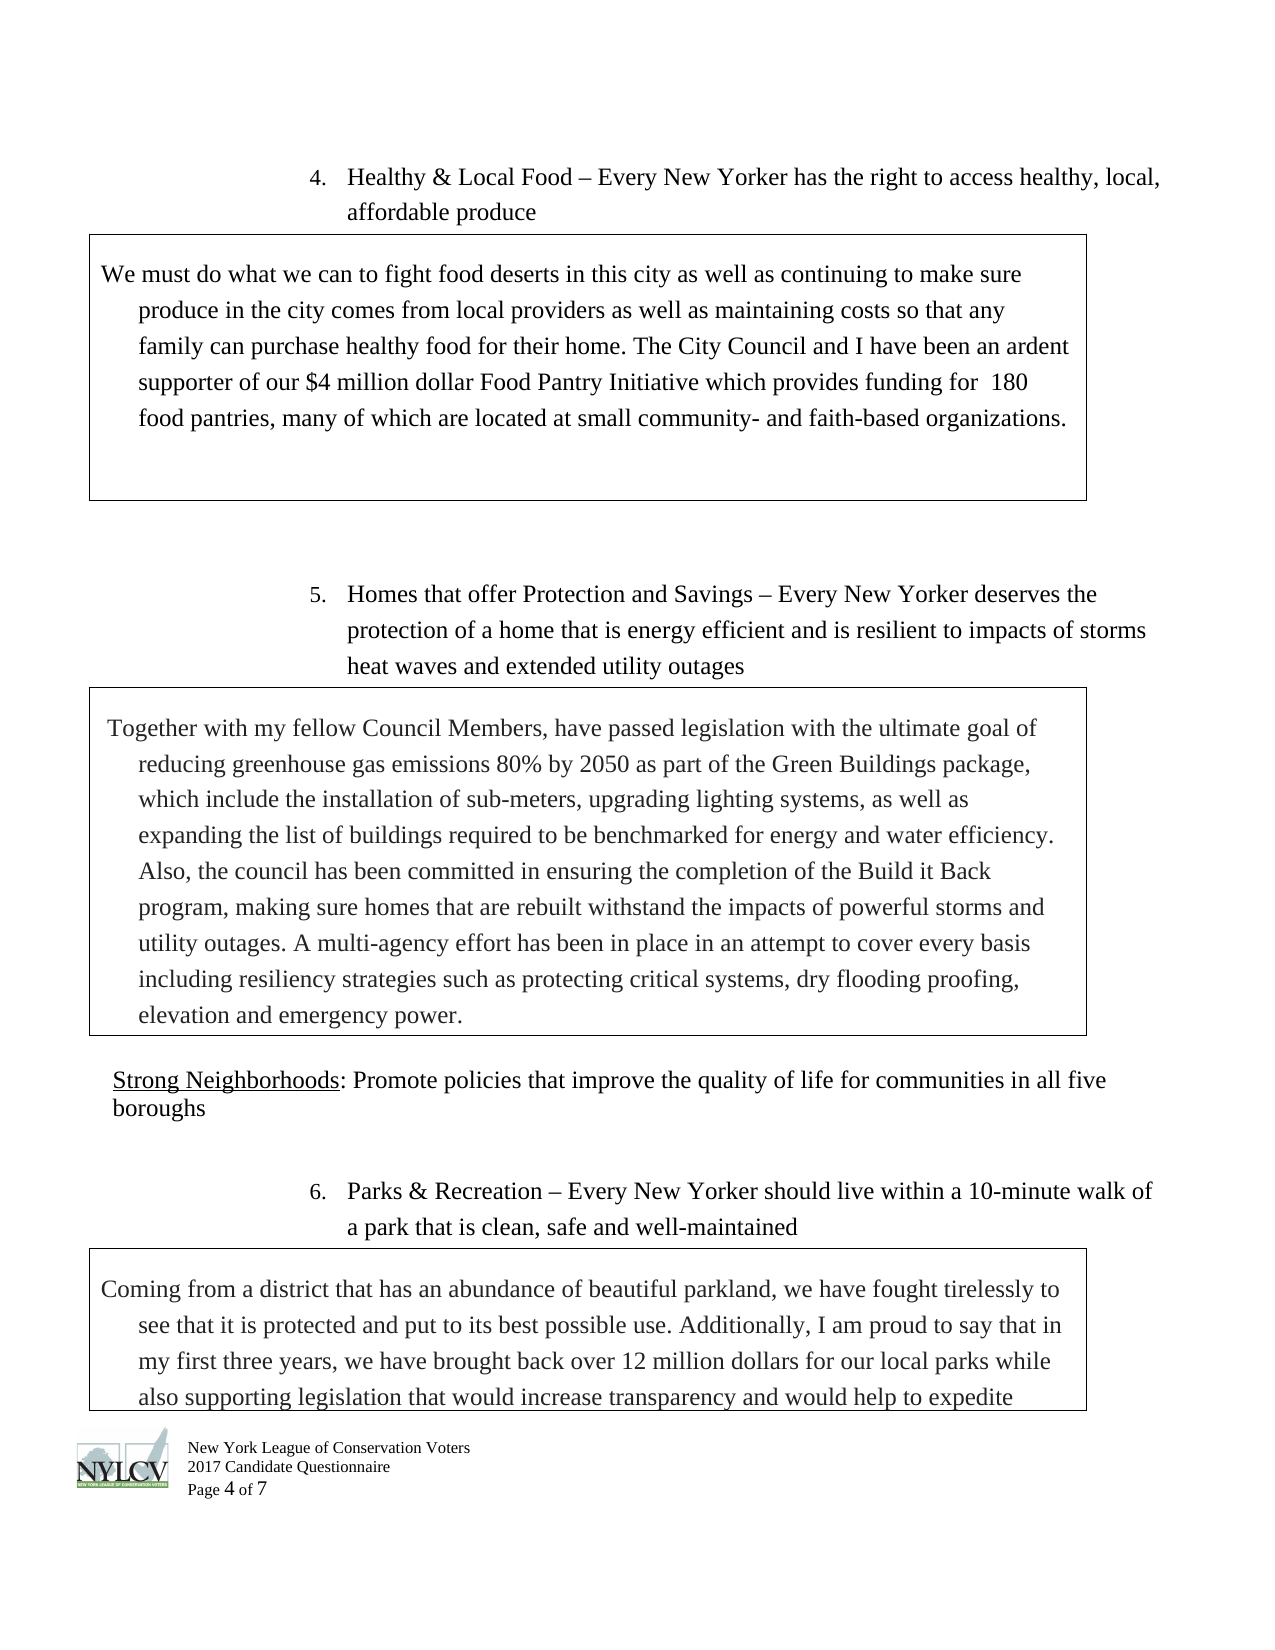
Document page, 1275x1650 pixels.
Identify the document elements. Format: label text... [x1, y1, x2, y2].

text Strong Neighborhoods: Promote policies that improve the quality of life for communities in all five boroughs [112, 1065, 1162, 1122]
list Healthy & Local Food – Every New Yorker has the right to access healthy, local, affordable produce [309, 162, 1162, 226]
picture [76, 1427, 169, 1488]
list Homes that offer Protection and Savings – Every New Yorker deserves the protection of a home that is energy efficient and is resilient to impacts of storms heat waves and extended utility outages [309, 579, 1162, 679]
list Parks & Recreation – Every New Yorker should live within a 10-minute walk of a park that is clean, safe and well-maintained [309, 1176, 1162, 1241]
table_header Together with my fellow Council Members, have passed legislation with the ultimate goal of reducing greenhouse gas emissions 80% by 2050 as part of the Green Buildings package, which include the installation of sub-meters, upgrading lighting systems, as well as expanding the list of buildings required to be benchmarked for energy and water efficiency. Also, the council has been committed in ensuring the completion of the Build it Back program, making sure homes that are rebuilt withstand the impacts of powerful storms and utility outages. A multi-agency effort has been in place in an attempt to cover every basis including resiliency strategies such as protecting critical systems, dry flooding proofing, elevation and emergency power. [90, 688, 1086, 1035]
table_header We must do what we can to fight food deserts in this city as well as continuing to make sure produce in the city comes from local providers as well as maintaining costs so that any family can purchase healthy food for their home. The City Council and I have been an ardent supporter of our $4 million dollar Food Pantry Initiative which provides funding for 180 food pantries, many of which are located at small community- and faith-based organizations. [90, 235, 1086, 500]
